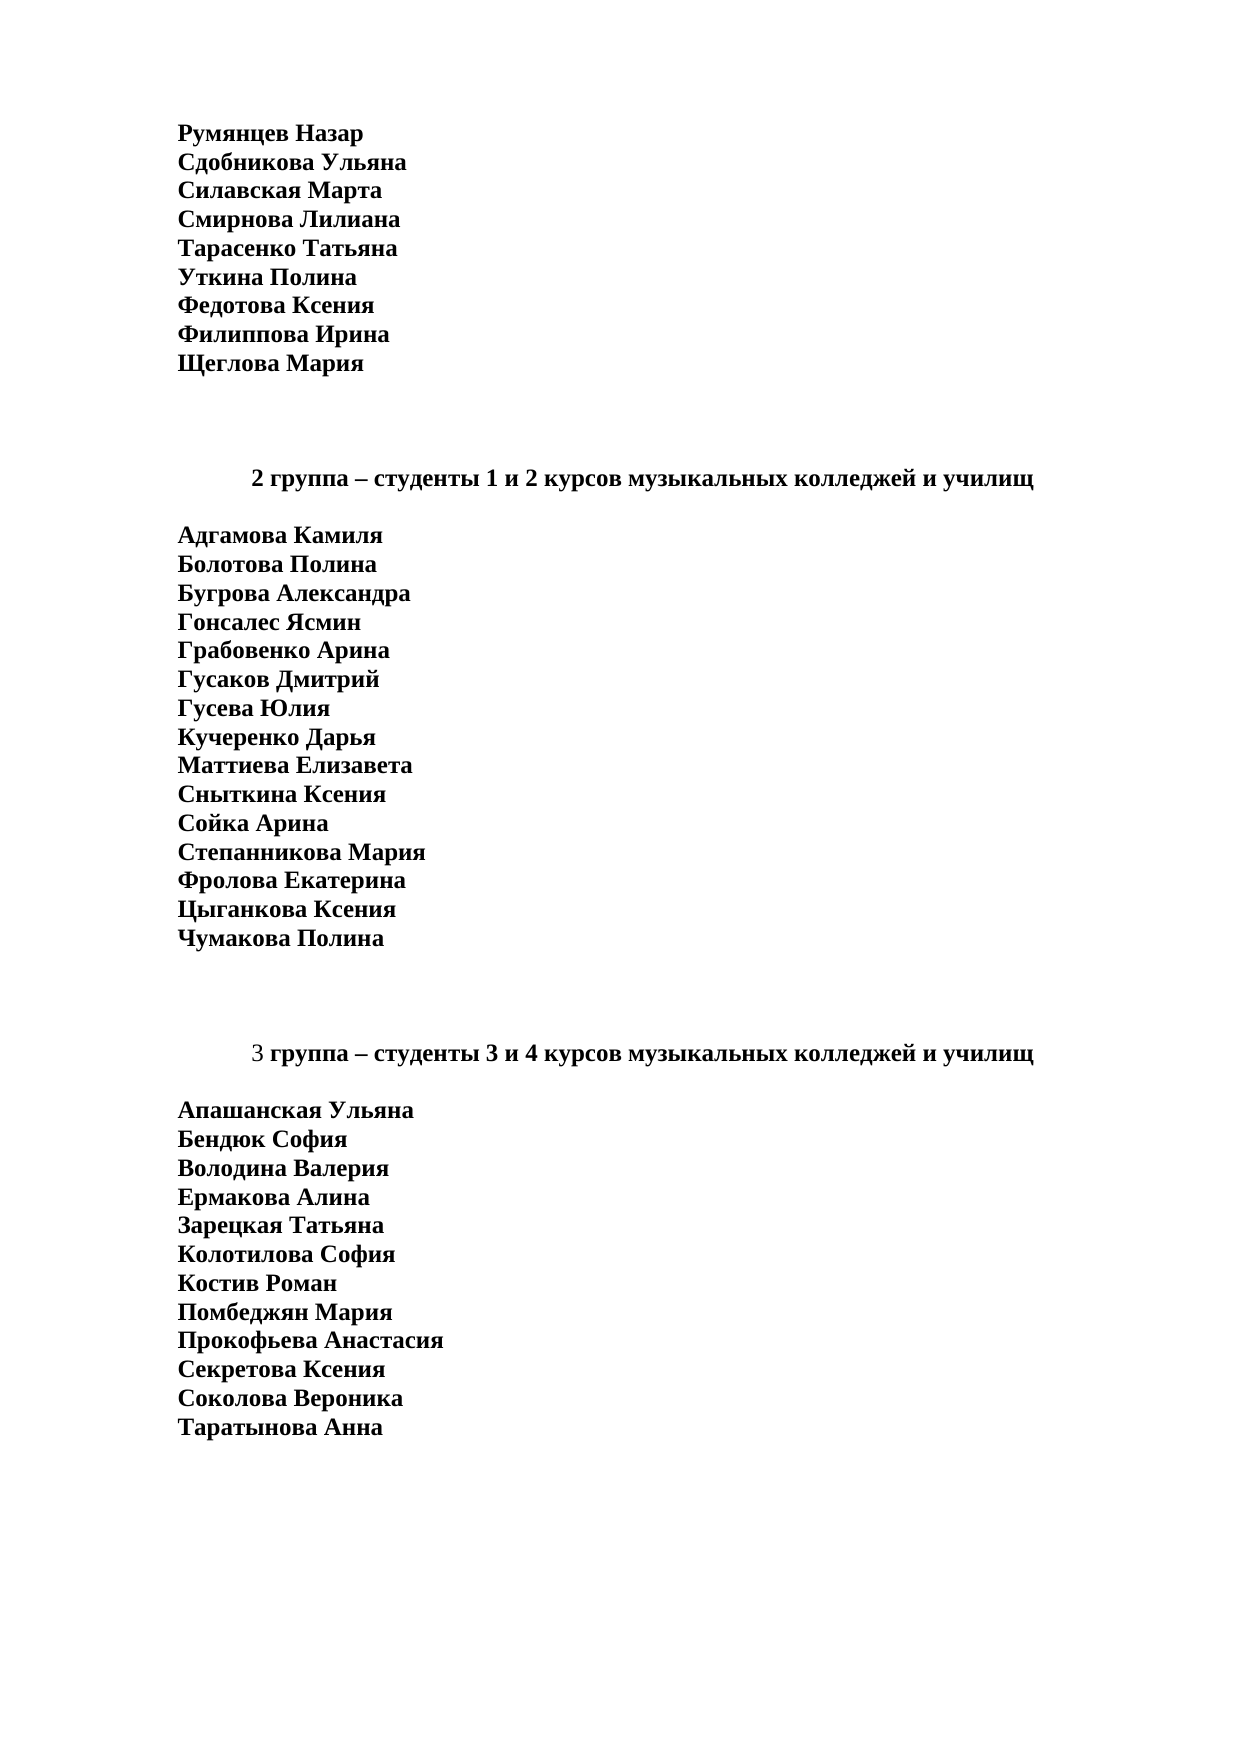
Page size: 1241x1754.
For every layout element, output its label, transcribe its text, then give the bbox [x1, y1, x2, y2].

text 3 группа – студенты 3 и 4 курсов музыкальных колледжей и училищ [177, 1038, 1152, 1067]
text Чумакова Полина [177, 923, 1152, 952]
text Колотилова София [177, 1239, 1152, 1268]
text Адгамова Камиля [177, 521, 1152, 549]
text Смирнова Лилиана [177, 204, 1152, 233]
text Бендюк София [177, 1124, 1152, 1153]
text Бугрова Александра [177, 578, 1152, 607]
text Таратынова Анна [177, 1412, 1152, 1441]
text Болотова Полина [177, 549, 1152, 578]
text Зарецкая Татьяна [177, 1211, 1152, 1239]
text Силавская Марта [177, 176, 1152, 204]
text Прокофьева Анастасия [177, 1326, 1152, 1354]
text Ермакова Алина [177, 1182, 1152, 1211]
text Федотова Ксения [177, 291, 1152, 319]
text Гусева Юлия [177, 693, 1152, 722]
text Филиппова Ирина [177, 319, 1152, 348]
text Цыганкова Ксения [177, 894, 1152, 923]
text Румянцев Назар [177, 118, 1152, 147]
text Тарасенко Татьяна [177, 233, 1152, 262]
text Секретова Ксения [177, 1354, 1152, 1383]
text Кучеренко Дарья [177, 722, 1152, 751]
text Степанникова Мария [177, 837, 1152, 866]
text Соколова Вероника [177, 1383, 1152, 1412]
text Сныткина Ксения [177, 779, 1152, 808]
text 2 группа – студенты 1 и 2 курсов музыкальных колледжей и училищ [177, 463, 1152, 492]
text Уткина Полина [177, 262, 1152, 291]
text Костив Роман [177, 1268, 1152, 1297]
text Маттиева Елизавета [177, 751, 1152, 779]
text Гонсалес Ясмин [177, 607, 1152, 636]
text Грабовенко Арина [177, 636, 1152, 664]
text Сдобникова Ульяна [177, 147, 1152, 176]
text Володина Валерия [177, 1153, 1152, 1182]
text Гусаков Дмитрий [177, 664, 1152, 693]
text Фролова Екатерина [177, 866, 1152, 894]
text Апашанская Ульяна [177, 1096, 1152, 1124]
text Щеглова Мария [177, 348, 1152, 377]
text Помбеджян Мария [177, 1297, 1152, 1326]
text Сойка Арина [177, 808, 1152, 837]
